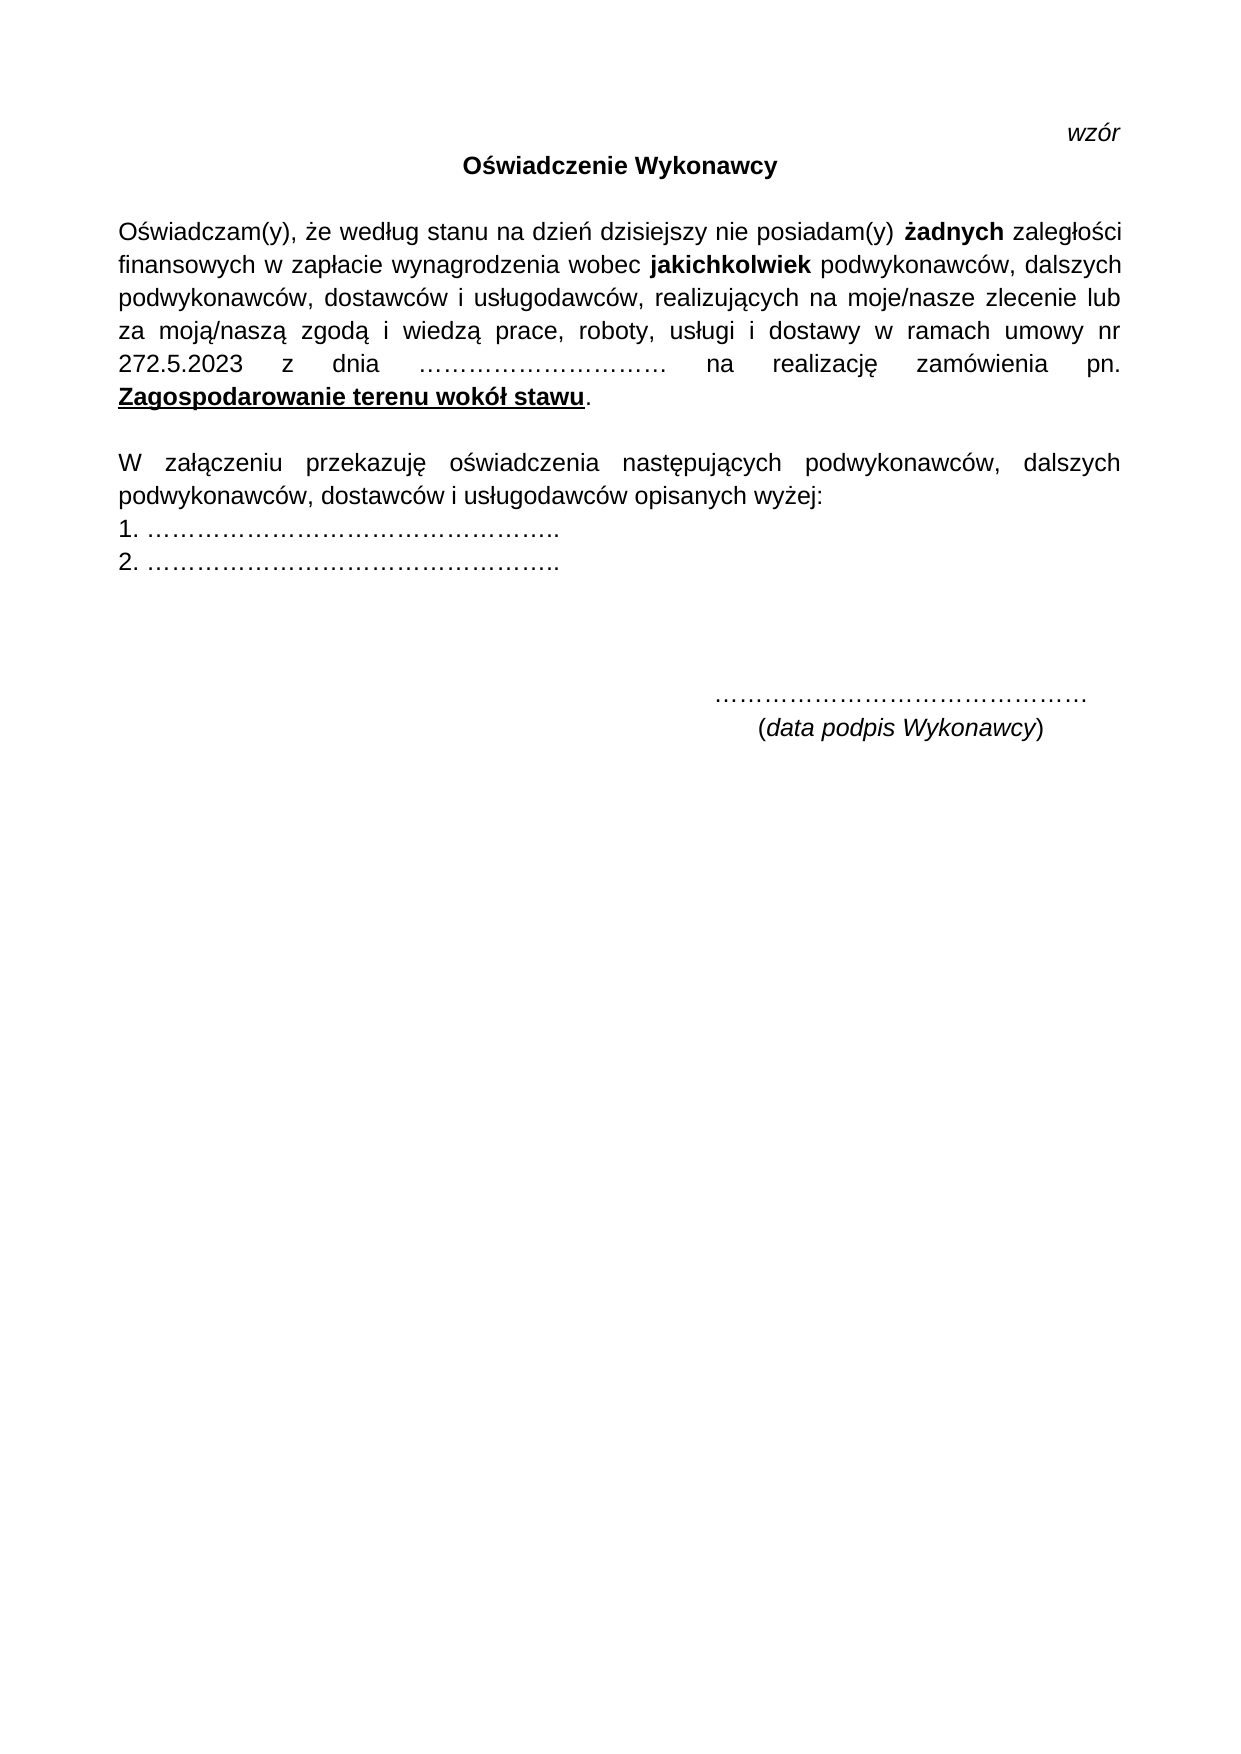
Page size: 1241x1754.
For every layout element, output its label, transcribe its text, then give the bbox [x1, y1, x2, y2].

text (data podpis Wykonawcy) [679, 712, 1122, 741]
text W załączeniu przekazuję oświadczenia następujących podwykonawców, dalszych podwykonawców, dostawców i usługodawców opisanych wyżej: [118, 448, 1122, 510]
text Oświadczenie Wykonawcy [118, 151, 1122, 180]
text wzór [118, 118, 1122, 147]
text ……………………………………… [679, 679, 1122, 708]
text Oświadczam(y), że według stanu na dzień dzisiejszy nie posiadam(y) żadnych zaległości finansowych w zapłacie wynagrodzenia wobec jakichkolwiek podwykonawców, dalszych podwykonawców, dostawców i usługodawców, realizujących na moje/nasze zlecenie lub za moją/naszą zgodą i wiedzą prace, roboty, usługi i dostawy w ramach umowy nr 272.5.2023 z dnia ………………………… na realizację zamówienia pn. Zagospodarowanie terenu wokół stawu. [118, 217, 1122, 411]
text 2. ………………………………………….. [118, 547, 1122, 576]
text 1. ………………………………………….. [118, 514, 1122, 543]
